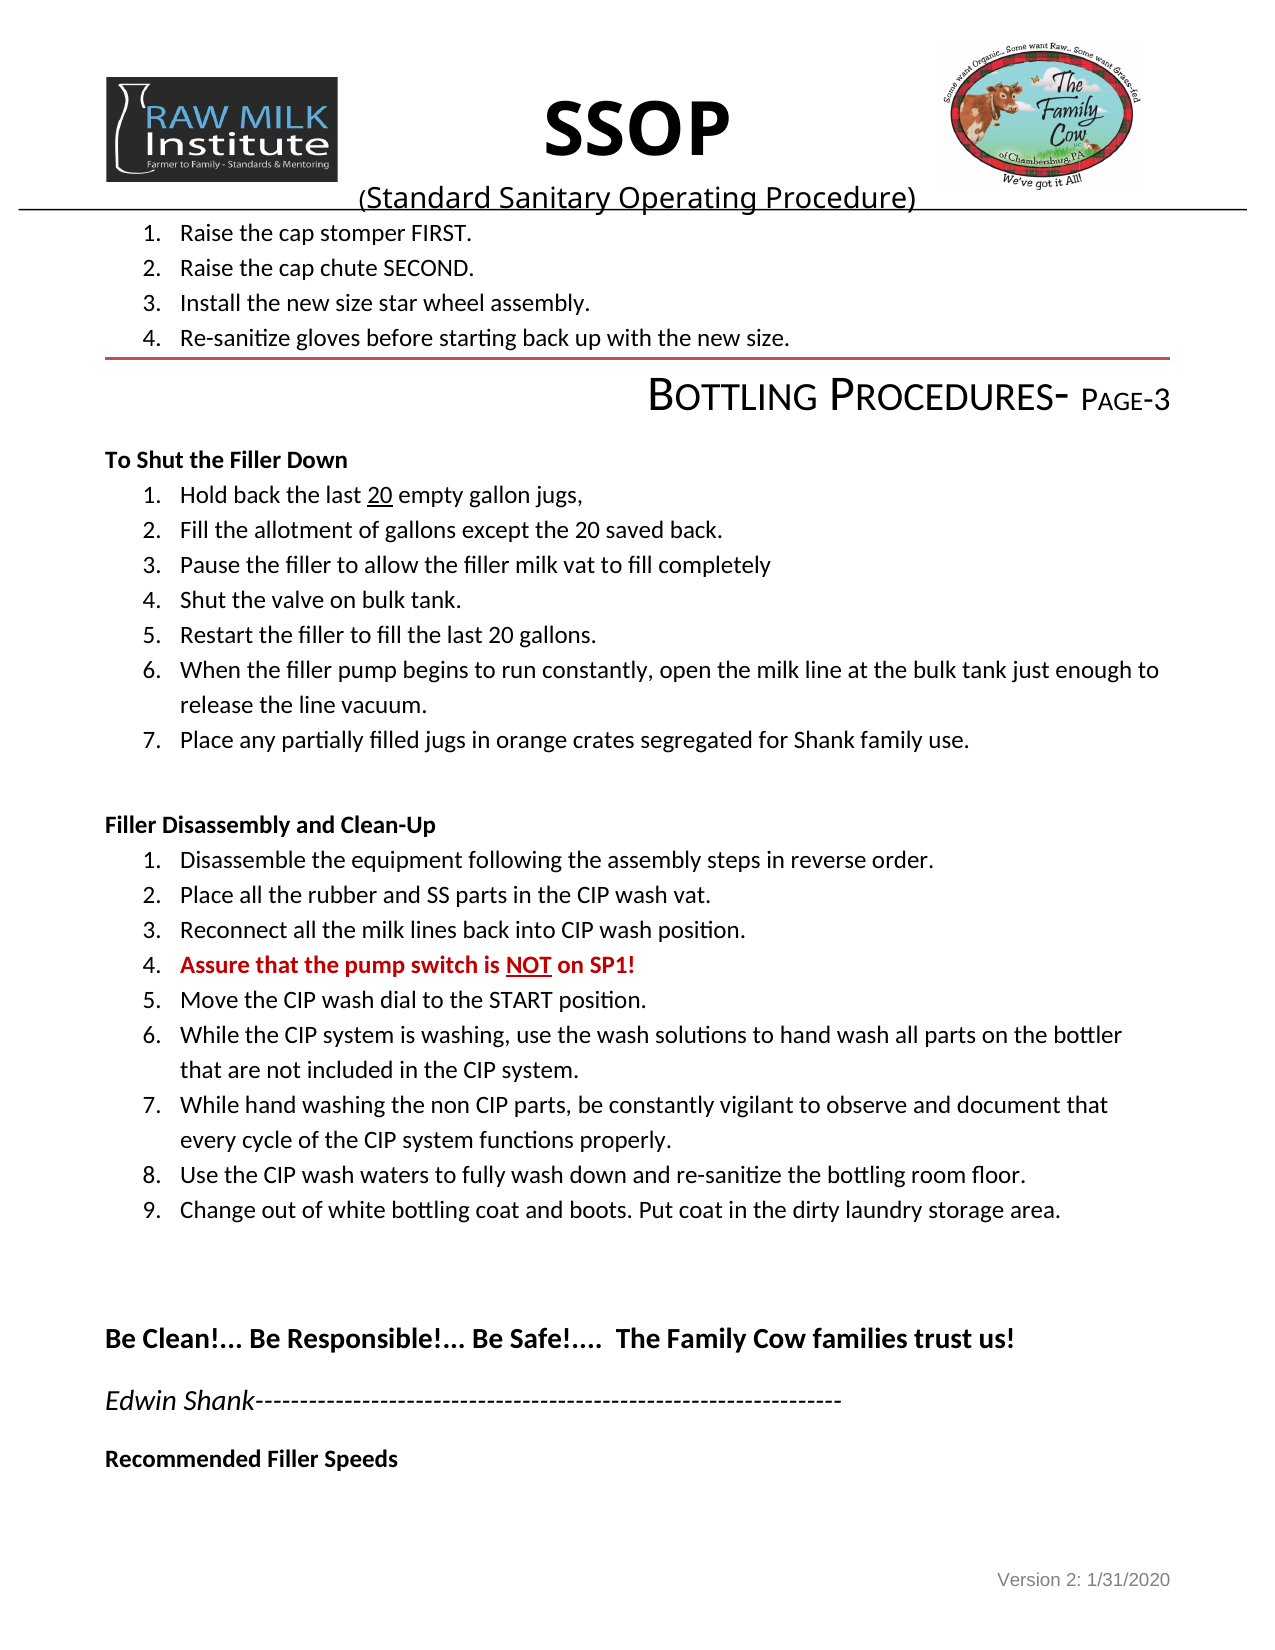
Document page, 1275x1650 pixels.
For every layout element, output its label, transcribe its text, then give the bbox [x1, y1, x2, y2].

list Place any partially filled jugs in orange crates segregated for Shank family use. [142, 724, 1170, 754]
list Raise the cap chute SECOND. [142, 252, 1170, 282]
list Disassemble the equipment following the assembly steps in reverse order. [142, 844, 1170, 874]
list Fill the allotment of gallons except the 20 saved back. [142, 514, 1170, 544]
list Shut the valve on bulk tank. [142, 584, 1170, 614]
list Hold back the last 20 empty gallon jugs, [142, 479, 1170, 509]
list Assure that the pump switch is NOT on SP1! [142, 949, 1170, 979]
list Pause the filler to allow the filler milk vat to fill completely [142, 549, 1170, 579]
text Recommended Filler Speeds [105, 1443, 1170, 1474]
text Bottling Procedures- Page-3 [105, 360, 1170, 423]
text Filler Disassembly and Clean-Up [105, 809, 1170, 839]
text Be Clean!... Be Responsible!... Be Safe!.... The Family Cow families trust us! [105, 1320, 1170, 1356]
list Move the CIP wash dial to the START position. [142, 984, 1170, 1014]
list Reconnect all the milk lines back into CIP wash position. [142, 914, 1170, 944]
list While hand washing the non CIP parts, be constantly vigilant to observe and document that every cycle of the CIP system functions properly. [142, 1089, 1170, 1154]
picture [106, 77, 338, 182]
picture [941, 40, 1142, 190]
text To Shut the Filler Down [105, 444, 1170, 474]
list Restart the filler to fill the last 20 gallons. [142, 619, 1170, 649]
list Place all the rubber and SS parts in the CIP wash vat. [142, 879, 1170, 909]
list Install the new size star wheel assembly. [142, 287, 1170, 317]
text Edwin Shank------------------------------------------------------------------ [105, 1382, 1170, 1417]
list Change out of white bottling coat and boots. Put coat in the dirty laundry storage area. [142, 1194, 1170, 1224]
list Use the CIP wash waters to fully wash down and re-sanitize the bottling room floor. [142, 1159, 1170, 1189]
list While the CIP system is washing, use the wash solutions to hand wash all parts on the bottler that are not included in the CIP system. [142, 1019, 1170, 1084]
list When the filler pump begins to run constantly, open the milk line at the bulk tank just enough to release the line vacuum. [142, 654, 1170, 719]
list Raise the cap stomper FIRST. [142, 217, 1170, 247]
list Re-sanitize gloves before starting back up with the new size. [142, 322, 1170, 352]
